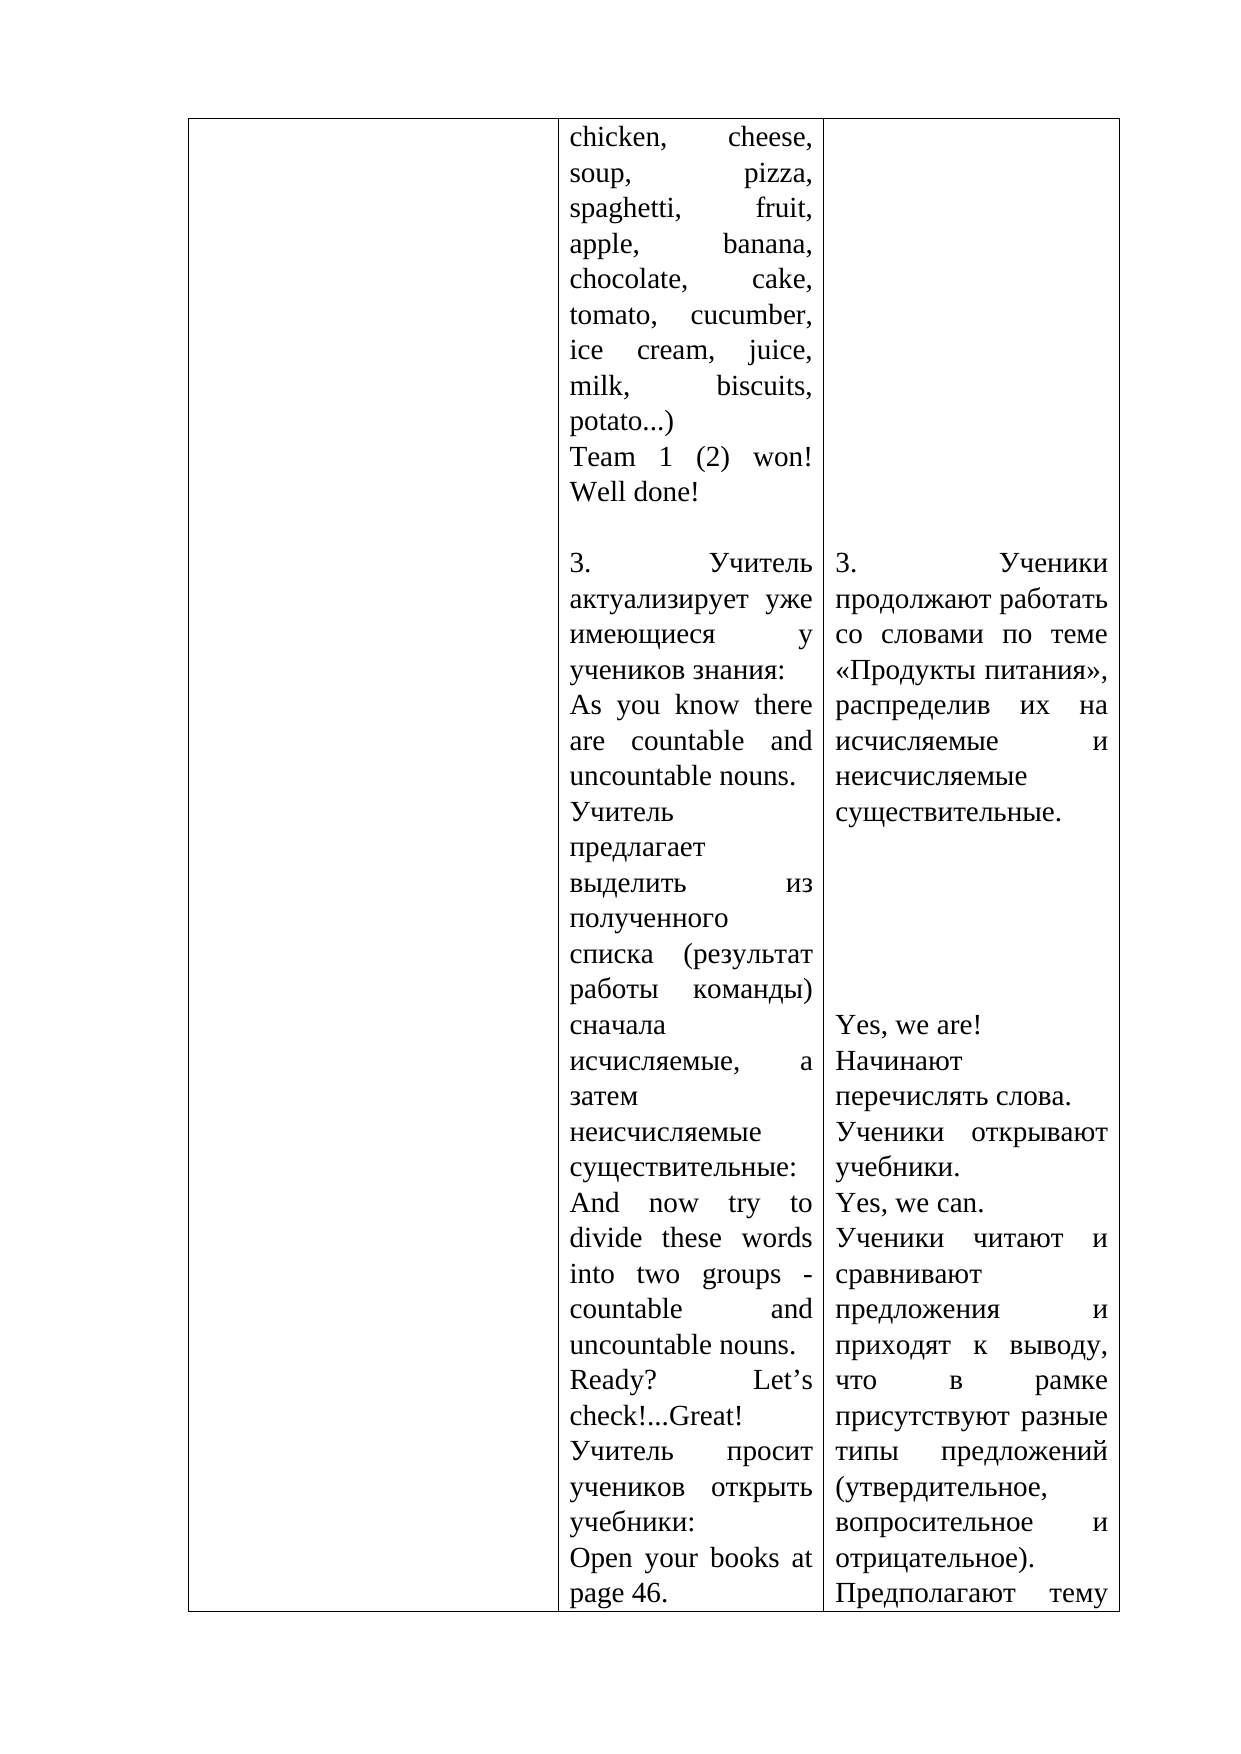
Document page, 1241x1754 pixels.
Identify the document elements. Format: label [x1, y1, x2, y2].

table_cell [559, 119, 823, 1611]
table_cell [824, 119, 1119, 1611]
table_cell [189, 119, 558, 1611]
